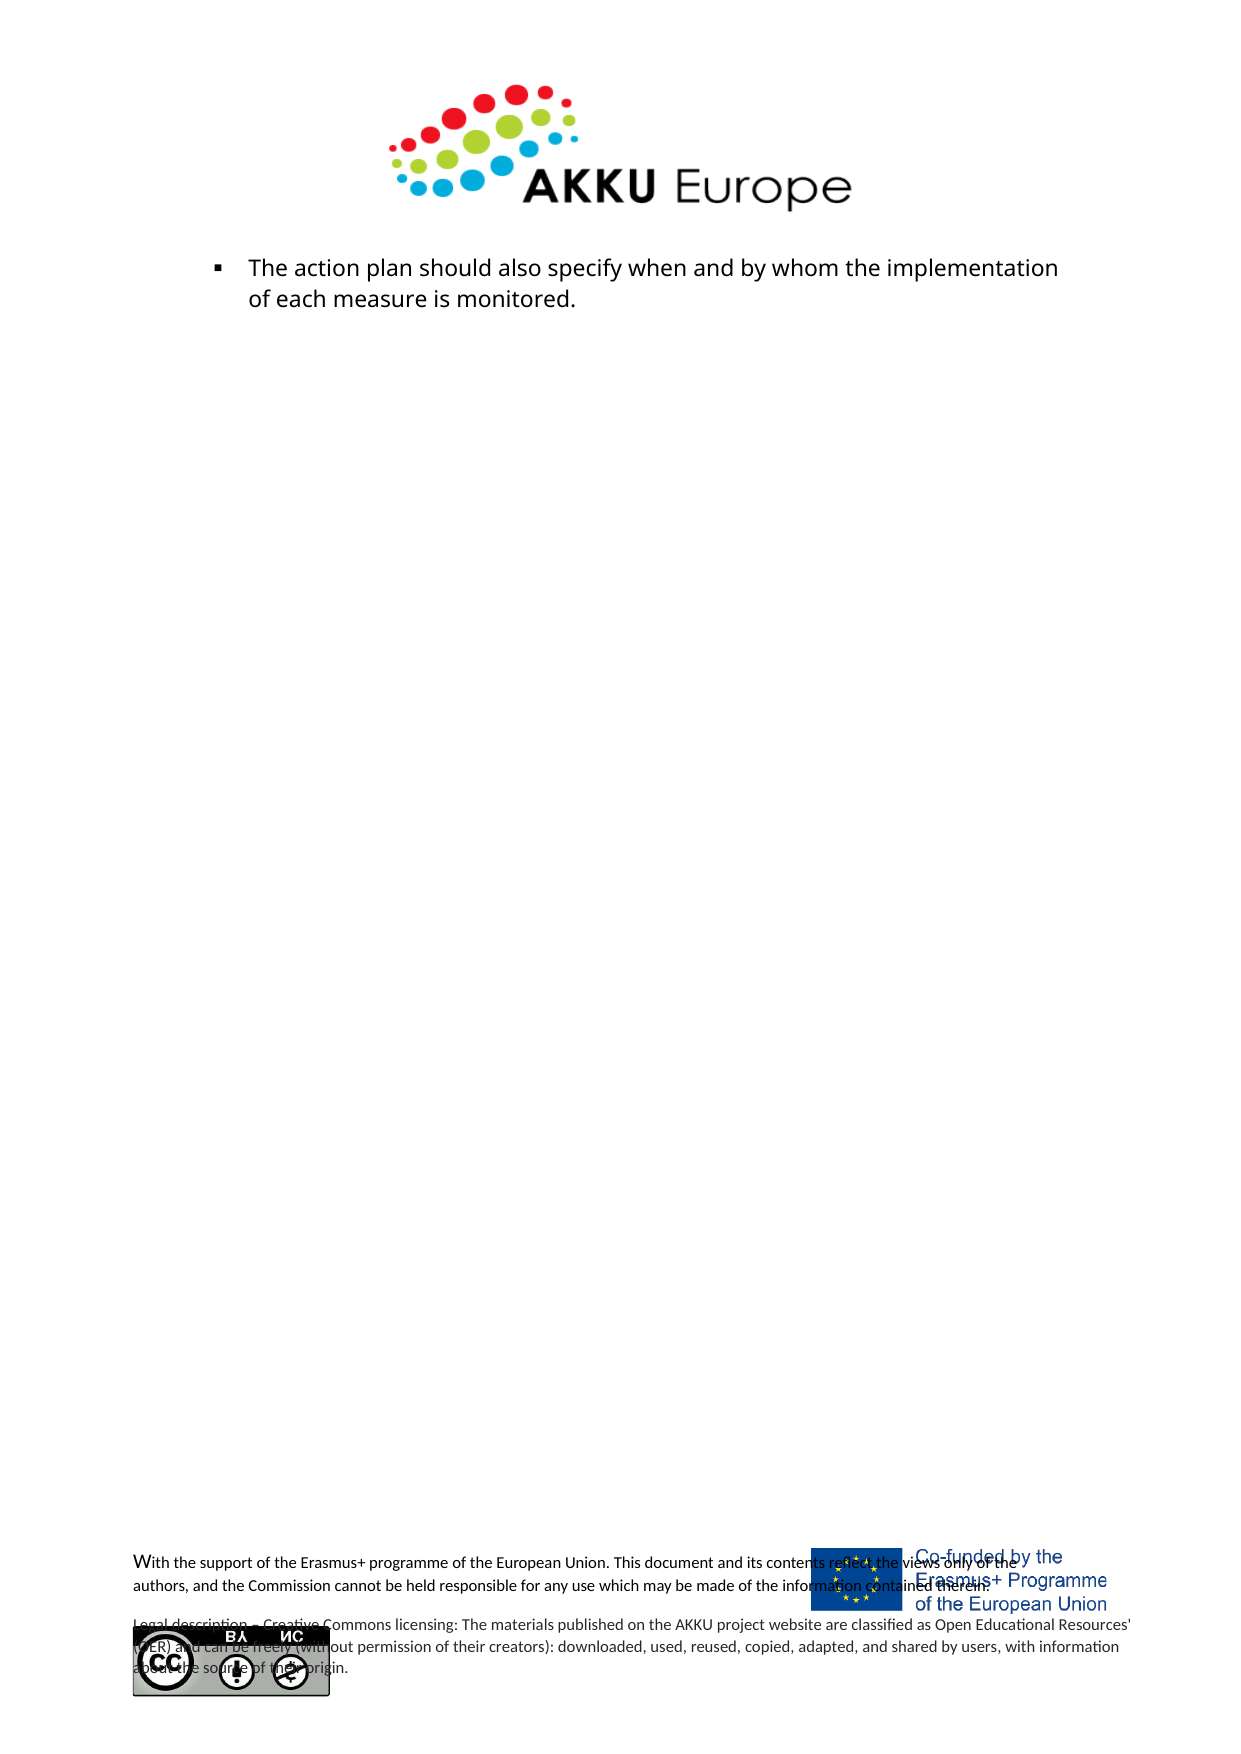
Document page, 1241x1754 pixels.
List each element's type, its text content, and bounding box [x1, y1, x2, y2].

list The action plan should also specify when and by whom the implementation of each measure is monitored. [213, 252, 1063, 314]
picture [376, 73, 864, 224]
picture [132, 1626, 330, 1697]
picture [811, 1548, 1107, 1614]
